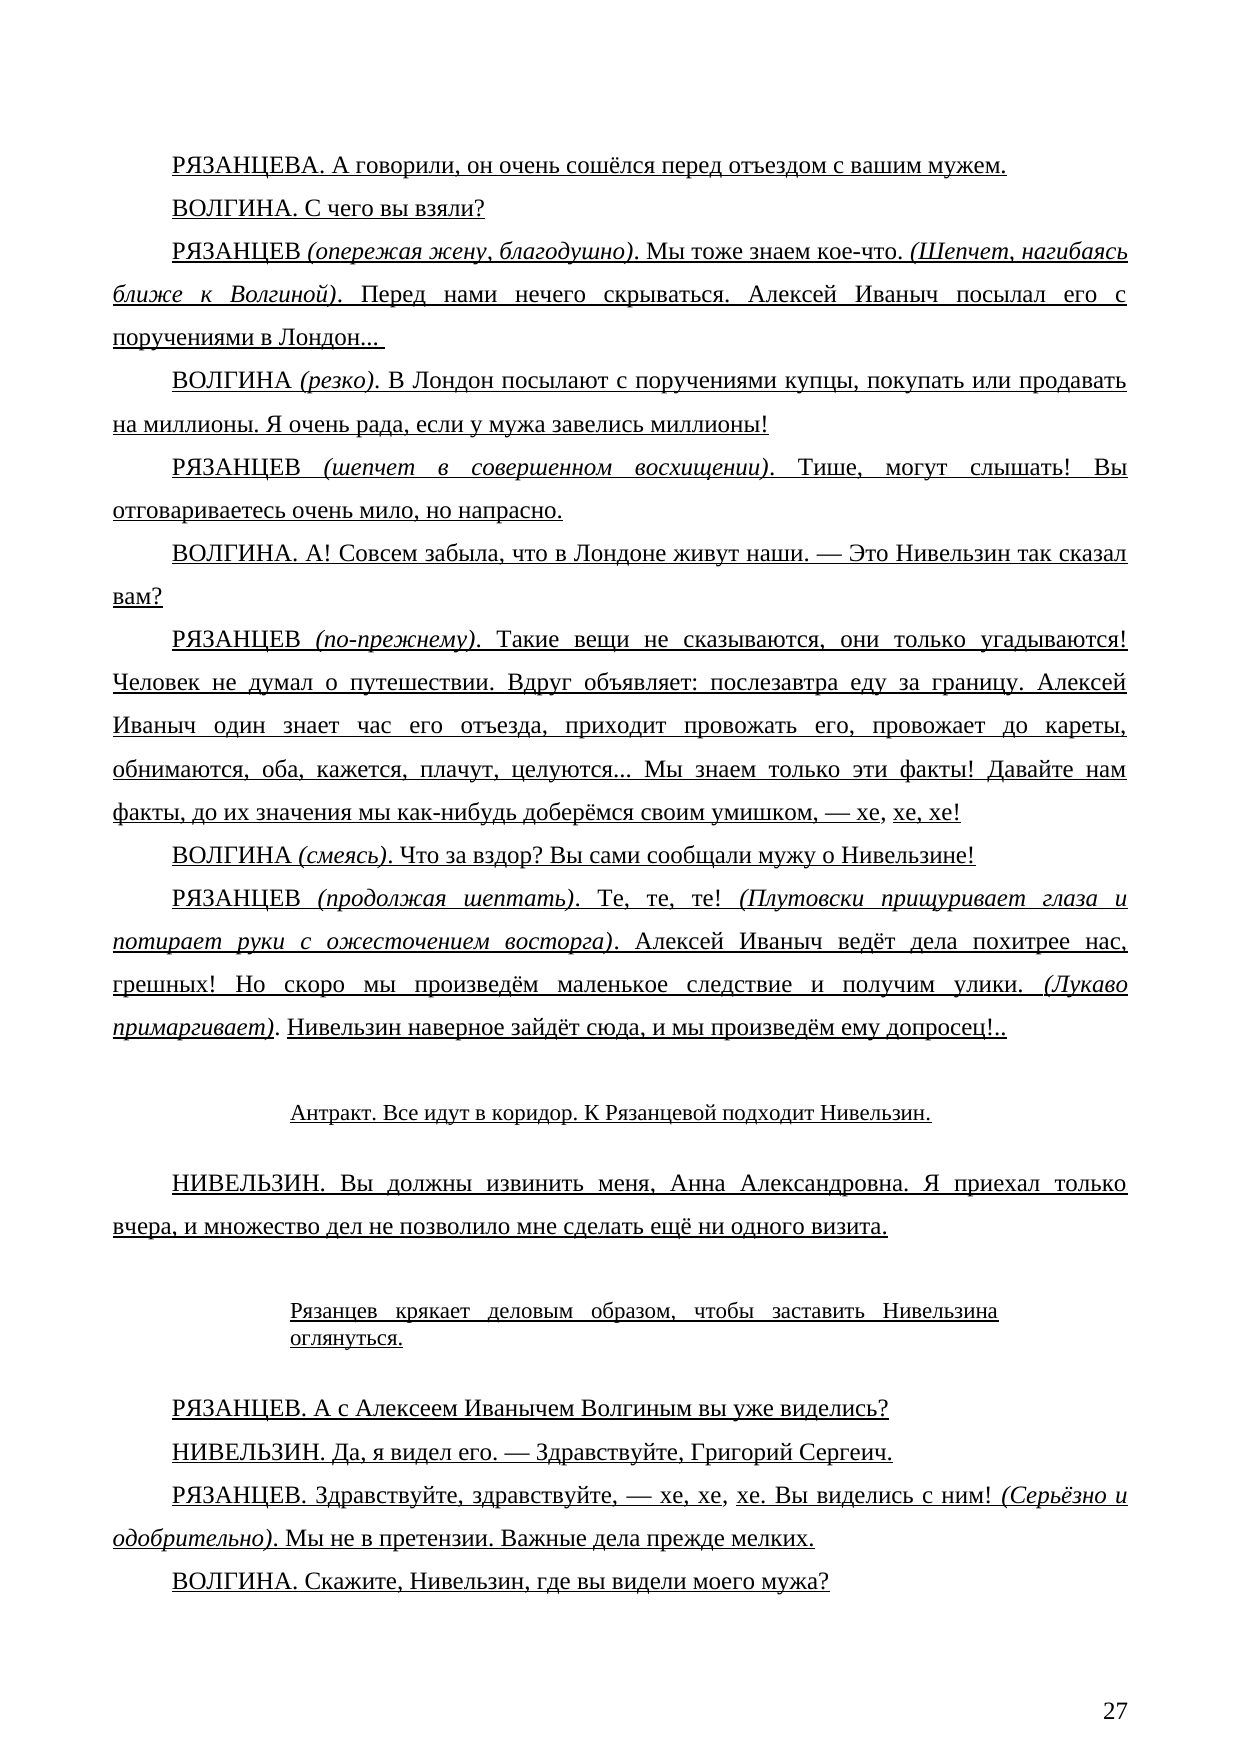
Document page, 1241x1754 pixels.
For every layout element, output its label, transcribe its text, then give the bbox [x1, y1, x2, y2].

text Рязанцев крякает деловым образом, чтобы заставить Нивельзина оглянуться. [290, 1322, 999, 1350]
text ВОЛГИНА (резко). В Лондон посылают с поручениями купцы, покупать или продавать на миллионы. Я очень рада, если у мужа завелись миллионы! [112, 366, 1128, 437]
text РЯЗАНЦЕВ (по-прежнему). Такие вещи не сказываются, они только угадываются! Человек не думал о путешествии. Вдруг объявляет: послезавтра еду за границу. Алексей Иваныч один знает час его отъезда, приходит провожать его, провожает до кареты, обнимаются, оба, кажется, плачут, целуются... Мы знаем только эти факты! Давайте нам факты, до их значения мы как-нибудь доберёмся своим умишком, — хе, хе, хе! [112, 624, 1128, 826]
text РЯЗАНЦЕВА. А говорили, он очень сошёлся перед отъездом с вашим мужем. [112, 150, 1128, 179]
text РЯЗАНЦЕВ. Здравствуйте, здравствуйте, — хе, хе, хе. Вы виделись с ним! (Серьёзно и одобрительно). Мы не в претензии. Важные дела прежде мелких. [112, 1480, 1128, 1552]
text ВОЛГИНА. Скажите, Нивельзин, где вы видели моего мужа? [112, 1566, 1128, 1595]
text НИВЕЛЬЗИН. Вы должны извинить меня, Анна Александровна. Я приехал только вчера, и множество дел не позволило мне сделать ещё ни одного визита. [112, 1168, 1128, 1240]
text Антракт. Все идут в коридор. К Рязанцевой подходит Нивельзин. [290, 1099, 999, 1125]
text ВОЛГИНА. С чего вы взяли? [112, 193, 1128, 222]
text РЯЗАНЦЕВ. А с Алексеем Иванычем Волгиным вы уже виделись? [112, 1393, 1128, 1422]
text РЯЗАНЦЕВ (продолжая шептать). Те, те, те! (Плутовски прищуривает глаза и потирает руки с ожесточением восторга). Алексей Иваныч ведёт дела похитрее нас, грешных! Но скоро мы произведём маленькое следствие и получим улики. (Лукаво примаргивает). Нивельзин наверное зайдёт сюда, и мы произведём ему допросец!.. [112, 995, 1128, 1041]
text РЯЗАНЦЕВ (продолжая шептать). Те, те, те! (Плутовски прищуривает глаза и потирает руки с ожесточением восторга). Алексей Иваныч ведёт дела похитрее нас, грешных! Но скоро мы произведём маленькое следствие и получим улики. (Лукаво примаргивает). Нивельзин наверное зайдёт сюда, и мы произведём ему допросец!.. [112, 883, 1128, 951]
text НИВЕЛЬЗИН. Да, я видел его. — Здравствуйте, Григорий Сергеич. [112, 1437, 1128, 1465]
text РЯЗАНЦЕВ (продолжая шептать). Те, те, те! (Плутовски прищуривает глаза и потирает руки с ожесточением восторга). Алексей Иваныч ведёт дела похитрее нас, грешных! Но скоро мы произведём маленькое следствие и получим улики. (Лукаво примаргивает). Нивельзин наверное зайдёт сюда, и мы произведём ему допросец!.. [112, 952, 1128, 994]
text ВОЛГИНА (смеясь). Что за вздор? Вы сами сообщали мужу о Нивельзине! [112, 840, 1128, 869]
text Рязанцев крякает деловым образом, чтобы заставить Нивельзина оглянуться. [290, 1298, 999, 1320]
text ВОЛГИНА. А! Совсем забыла, что в Лондоне живут наши. — Это Нивельзин так сказал вам? [112, 538, 1128, 610]
text РЯЗАНЦЕВ (опережая жену, благодушно). Мы тоже знаем кое-что. (Шепчет, нагибаясь ближе к Волгиной). Перед нами нечего скрываться. Алексей Иваныч посылал его с поручениями в Лондон... [112, 236, 1128, 351]
text РЯЗАНЦЕВ (шепчет в совершенном восхищении). Тише, могут слышать! Вы отговариваетесь очень мило, но напрасно. [112, 452, 1128, 524]
